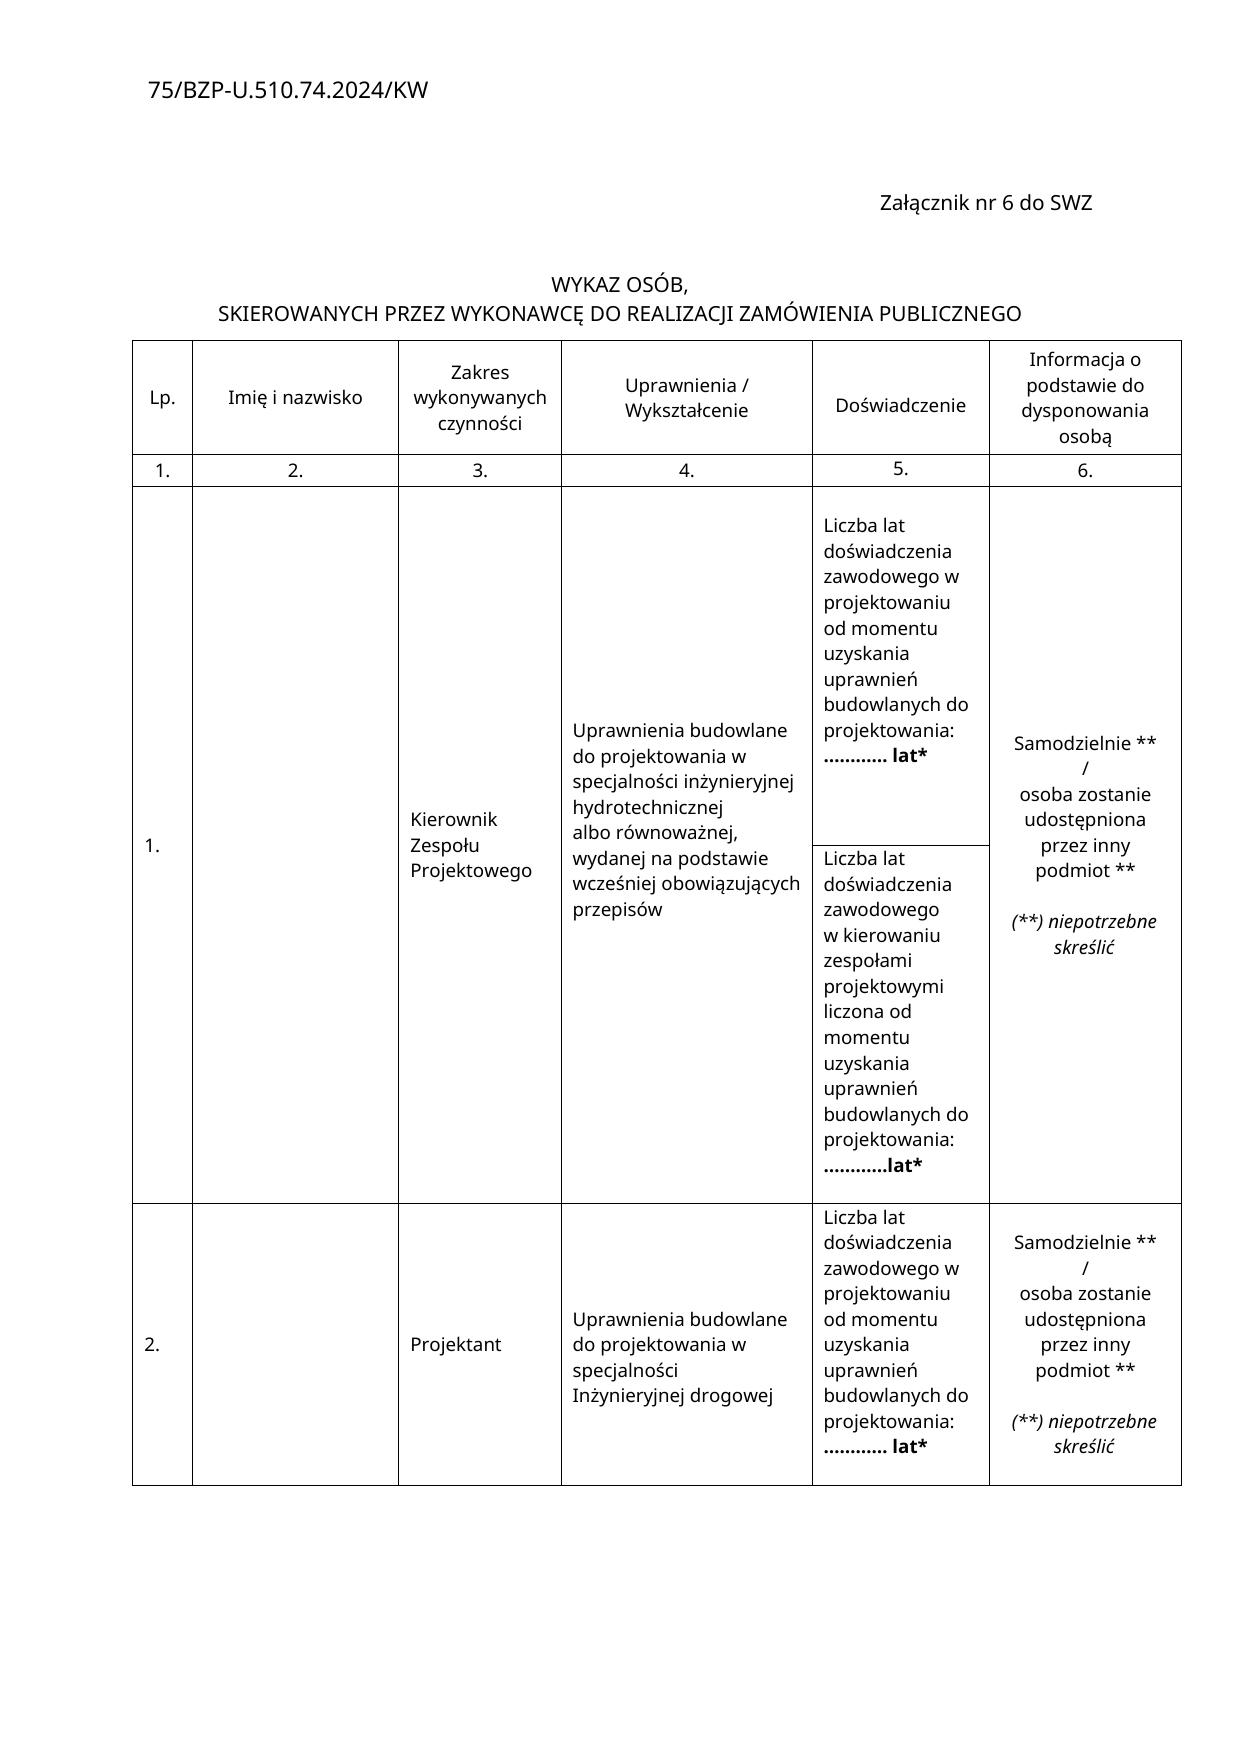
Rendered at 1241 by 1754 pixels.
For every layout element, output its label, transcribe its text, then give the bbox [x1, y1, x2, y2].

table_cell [990, 1204, 1181, 1485]
table_cell [193, 1204, 398, 1485]
table_cell 6. [990, 455, 1181, 486]
table_cell 5. [813, 455, 989, 486]
table_cell Uprawnienia budowlane do projektowania w specjalności Inżynieryjnej drogowej [562, 1204, 812, 1485]
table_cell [813, 1204, 989, 1485]
table_cell Uprawnienia budowlane do projektowania w specjalności inżynieryjnej hydrotechnicznej albo równoważnej, wydanej na podstawie wcześniej obowiązujących przepisów [562, 487, 812, 1203]
table_cell Liczba lat doświadczenia zawodowego w kierowaniu zespołami projektowymi liczona od momentu uzyskania uprawnień budowlanych do projektowania: …………lat* [813, 846, 989, 1203]
table_cell 1. [133, 487, 192, 1203]
table_cell [193, 487, 398, 1203]
table_cell 1. [133, 455, 192, 486]
table_cell Liczba lat doświadczenia zawodowego w projektowaniu od momentu uzyskania uprawnień budowlanych do projektowania: ………… lat* [813, 487, 989, 844]
table_cell 4. [562, 455, 812, 486]
text Załącznik nr 6 do SWZ [148, 188, 1093, 217]
table_cell 2. [133, 1204, 192, 1485]
table_header Informacja o podstawie do dysponowania osobą [990, 341, 1181, 454]
table_header Doświadczenie [813, 341, 989, 454]
table_header Uprawnienia / Wykształcenie [562, 341, 812, 454]
table_header Imię i nazwisko [193, 341, 398, 454]
table_cell Samodzielnie ** / osoba zostanie udostępniona przez inny podmiot ** (**) niepotrzebne skreślić [990, 487, 1181, 1203]
table_header Zakres wykonywanych czynności [399, 341, 561, 454]
table_cell 3. [399, 455, 561, 486]
table_header Lp. [133, 341, 192, 454]
table_cell 2. [193, 455, 398, 486]
table_cell Kierownik Zespołu Projektowego [399, 487, 561, 1203]
text WYKAZ OSÓB, SKIEROWANYCH PRZEZ WYKONAWCĘ DO REALIZACJI ZAMÓWIENIA PUBLICZNEGO [148, 270, 1093, 327]
table_cell Projektant [399, 1204, 561, 1485]
